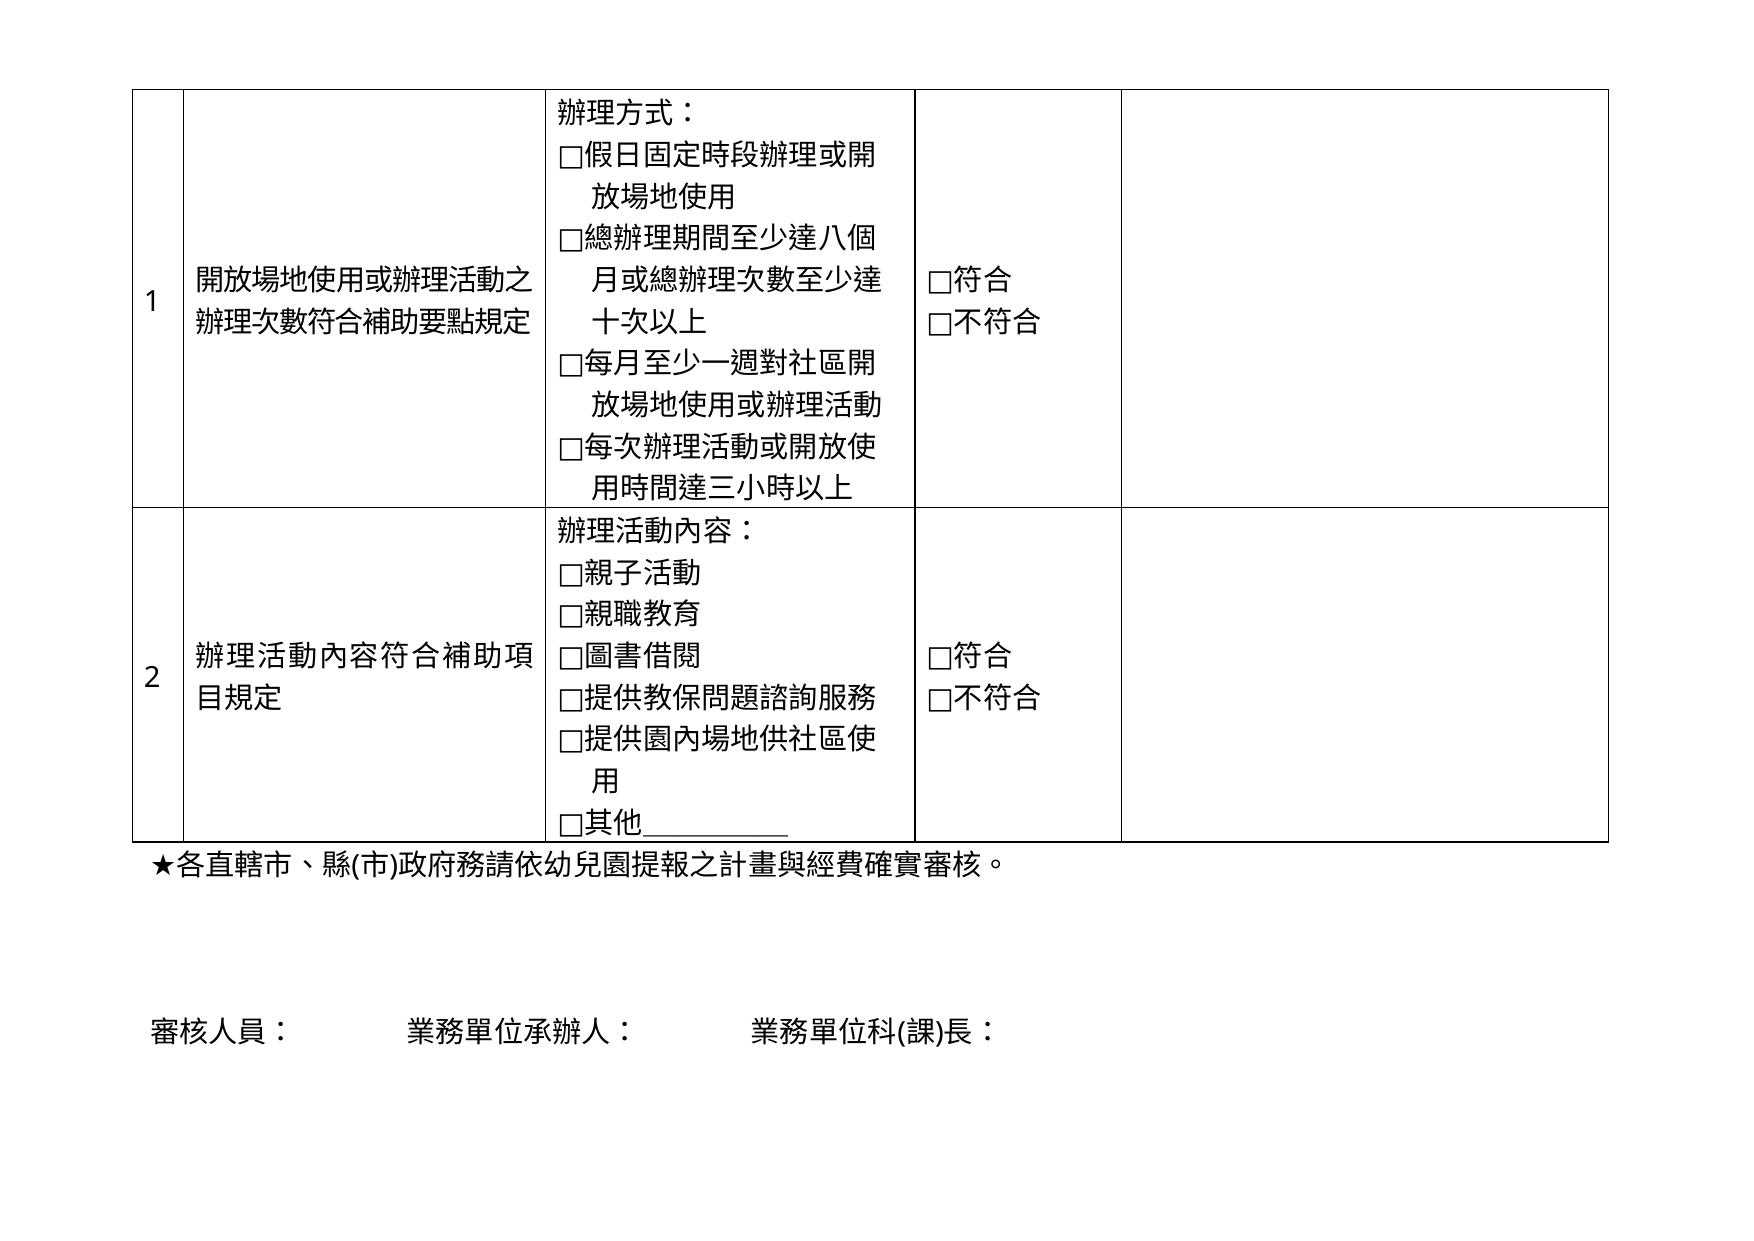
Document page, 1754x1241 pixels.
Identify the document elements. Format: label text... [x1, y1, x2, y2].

table_cell [1122, 508, 1608, 841]
table_cell 辦理方式： □假日固定時段辦理或開放場地使用 □總辦理期間至少達八個月或總辦理次數至少達十次以上 □每月至少一週對社區開放場地使用或辦理活動 □每次辦理活動或開放使用時間達三小時以上 [546, 90, 914, 507]
table_cell 辦理活動內容符合補助項目規定 [184, 508, 545, 841]
table_cell □符合 □不符合 [916, 90, 1121, 507]
table_cell 2 [133, 508, 183, 841]
table_cell [1122, 90, 1608, 507]
text ★各直轄市、縣(市)政府務請依幼兒園提報之計畫與經費確實審核。 [150, 843, 1604, 884]
table_cell 開放場地使用或辦理活動之辦理次數符合補助要點規定 [184, 90, 545, 507]
table_cell 1 [133, 90, 183, 507]
table_cell □符合 □不符合 [916, 508, 1121, 841]
table_cell 辦理活動內容： □親子活動 □親職教育 □圖書借閱 □提供教保問題諮詢服務 □提供園內場地供社區使用 □其他＿＿＿＿＿ [546, 508, 914, 841]
text 審核人員： 業務單位承辦人： 業務單位科(課)長： [150, 1009, 1604, 1051]
